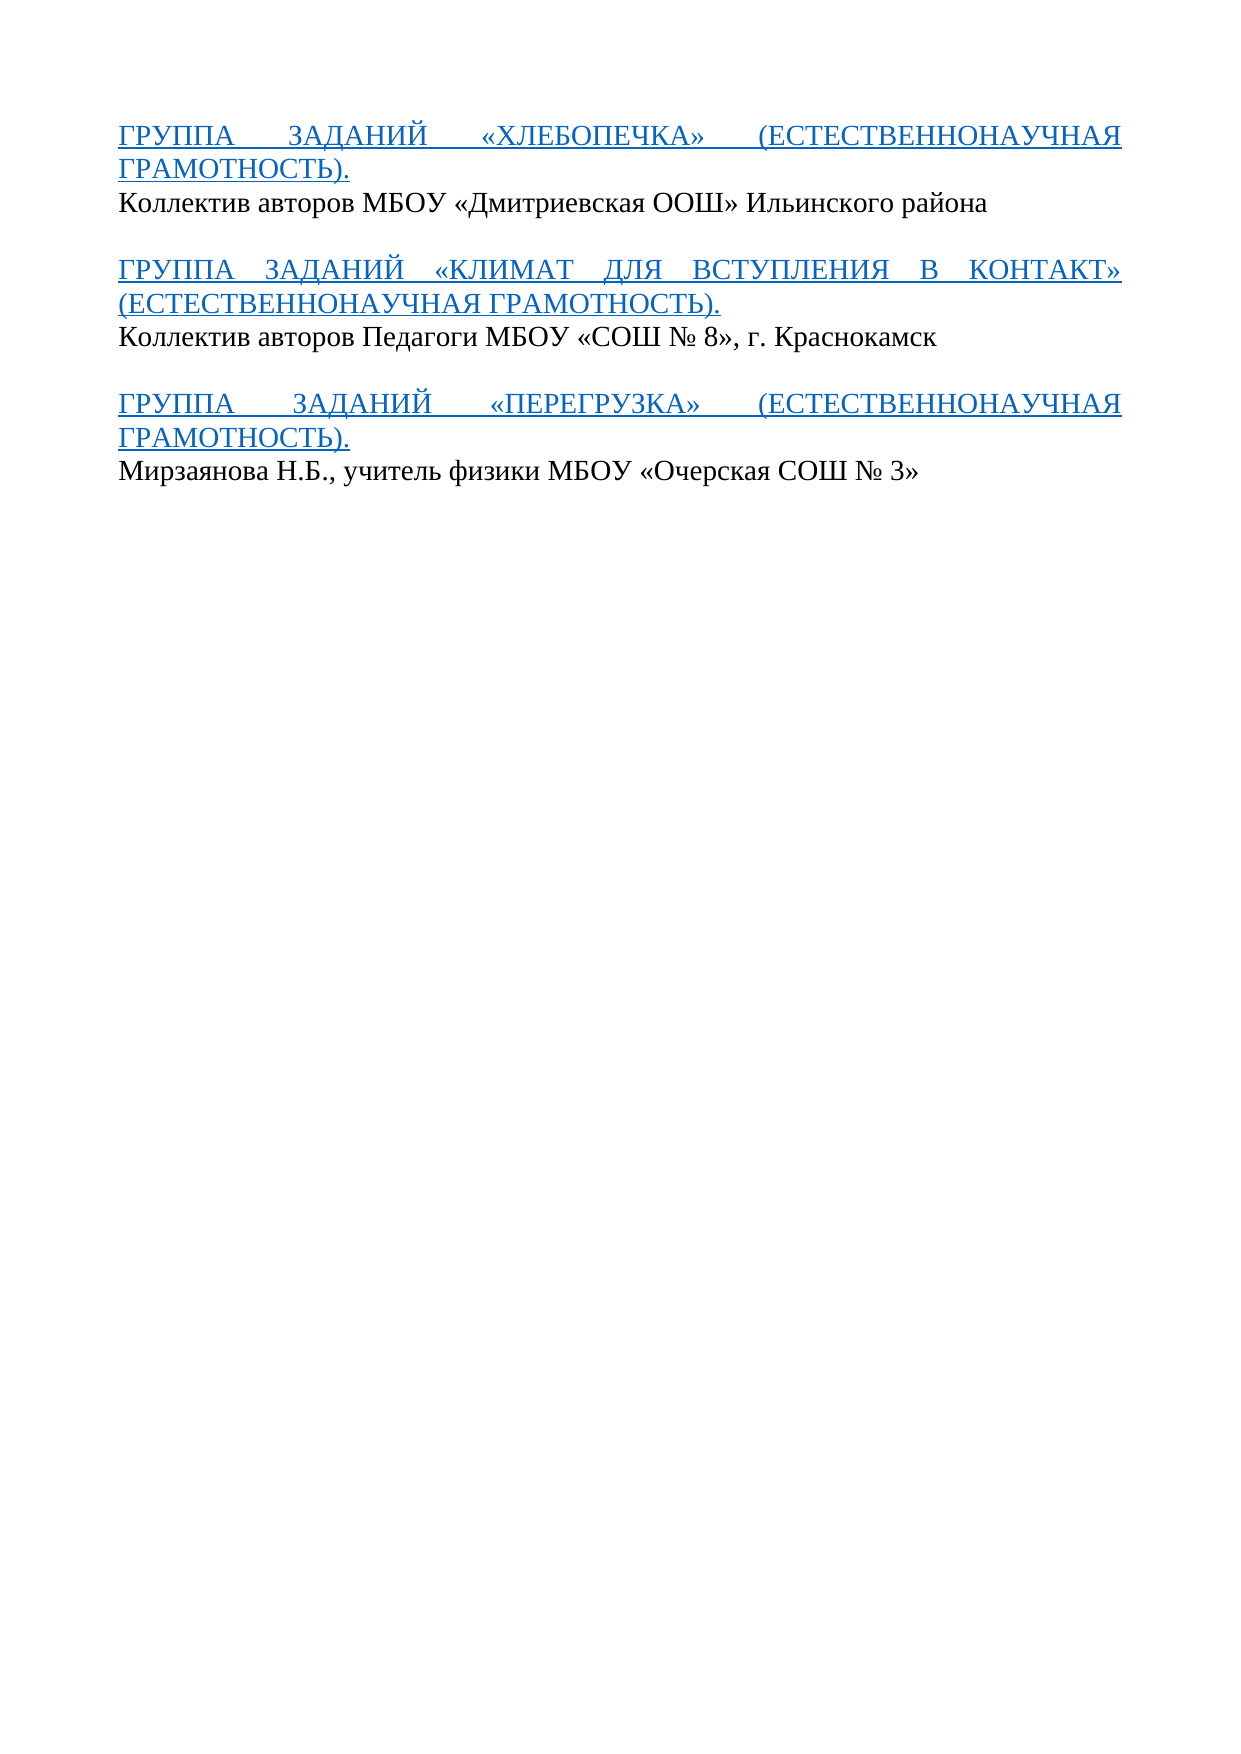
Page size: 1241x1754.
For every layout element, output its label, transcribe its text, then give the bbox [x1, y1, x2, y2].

text ГРУППА ЗАДАНИЙ «ПЕРЕГРУЗКА» (ЕСТЕСТВЕННОНАУЧНАЯ ГРАМОТНОСТЬ). [118, 417, 1122, 453]
text ГРУППА ЗАДАНИЙ «КЛИМАТ ДЛЯ ВСТУПЛЕНИЯ В КОНТАКТ» (ЕСТЕСТВЕННОНАУЧНАЯ ГРАМОТНОСТЬ). [118, 252, 1122, 281]
text Мирзаянова Н.Б., учитель физики МБОУ «Очерская СОШ № 3» [118, 453, 1122, 487]
text ГРУППА ЗАДАНИЙ «ХЛЕБОПЕЧКА» (ЕСТЕСТВЕННОНАУЧНАЯ ГРАМОТНОСТЬ). [118, 149, 1122, 185]
text ГРУППА ЗАДАНИЙ «ПЕРЕГРУЗКА» (ЕСТЕСТВЕННОНАУЧНАЯ ГРАМОТНОСТЬ). [118, 386, 1122, 415]
text Коллектив авторов Педагоги МБОУ «СОШ № 8», г. Краснокамск [118, 319, 1122, 353]
text Коллектив авторов МБОУ «Дмитриевская ООШ» Ильинского района [118, 185, 1122, 219]
text ГРУППА ЗАДАНИЙ «ХЛЕБОПЕЧКА» (ЕСТЕСТВЕННОНАУЧНАЯ ГРАМОТНОСТЬ). [118, 118, 1122, 147]
text ГРУППА ЗАДАНИЙ «КЛИМАТ ДЛЯ ВСТУПЛЕНИЯ В КОНТАКТ» (ЕСТЕСТВЕННОНАУЧНАЯ ГРАМОТНОСТЬ). [118, 283, 1122, 319]
